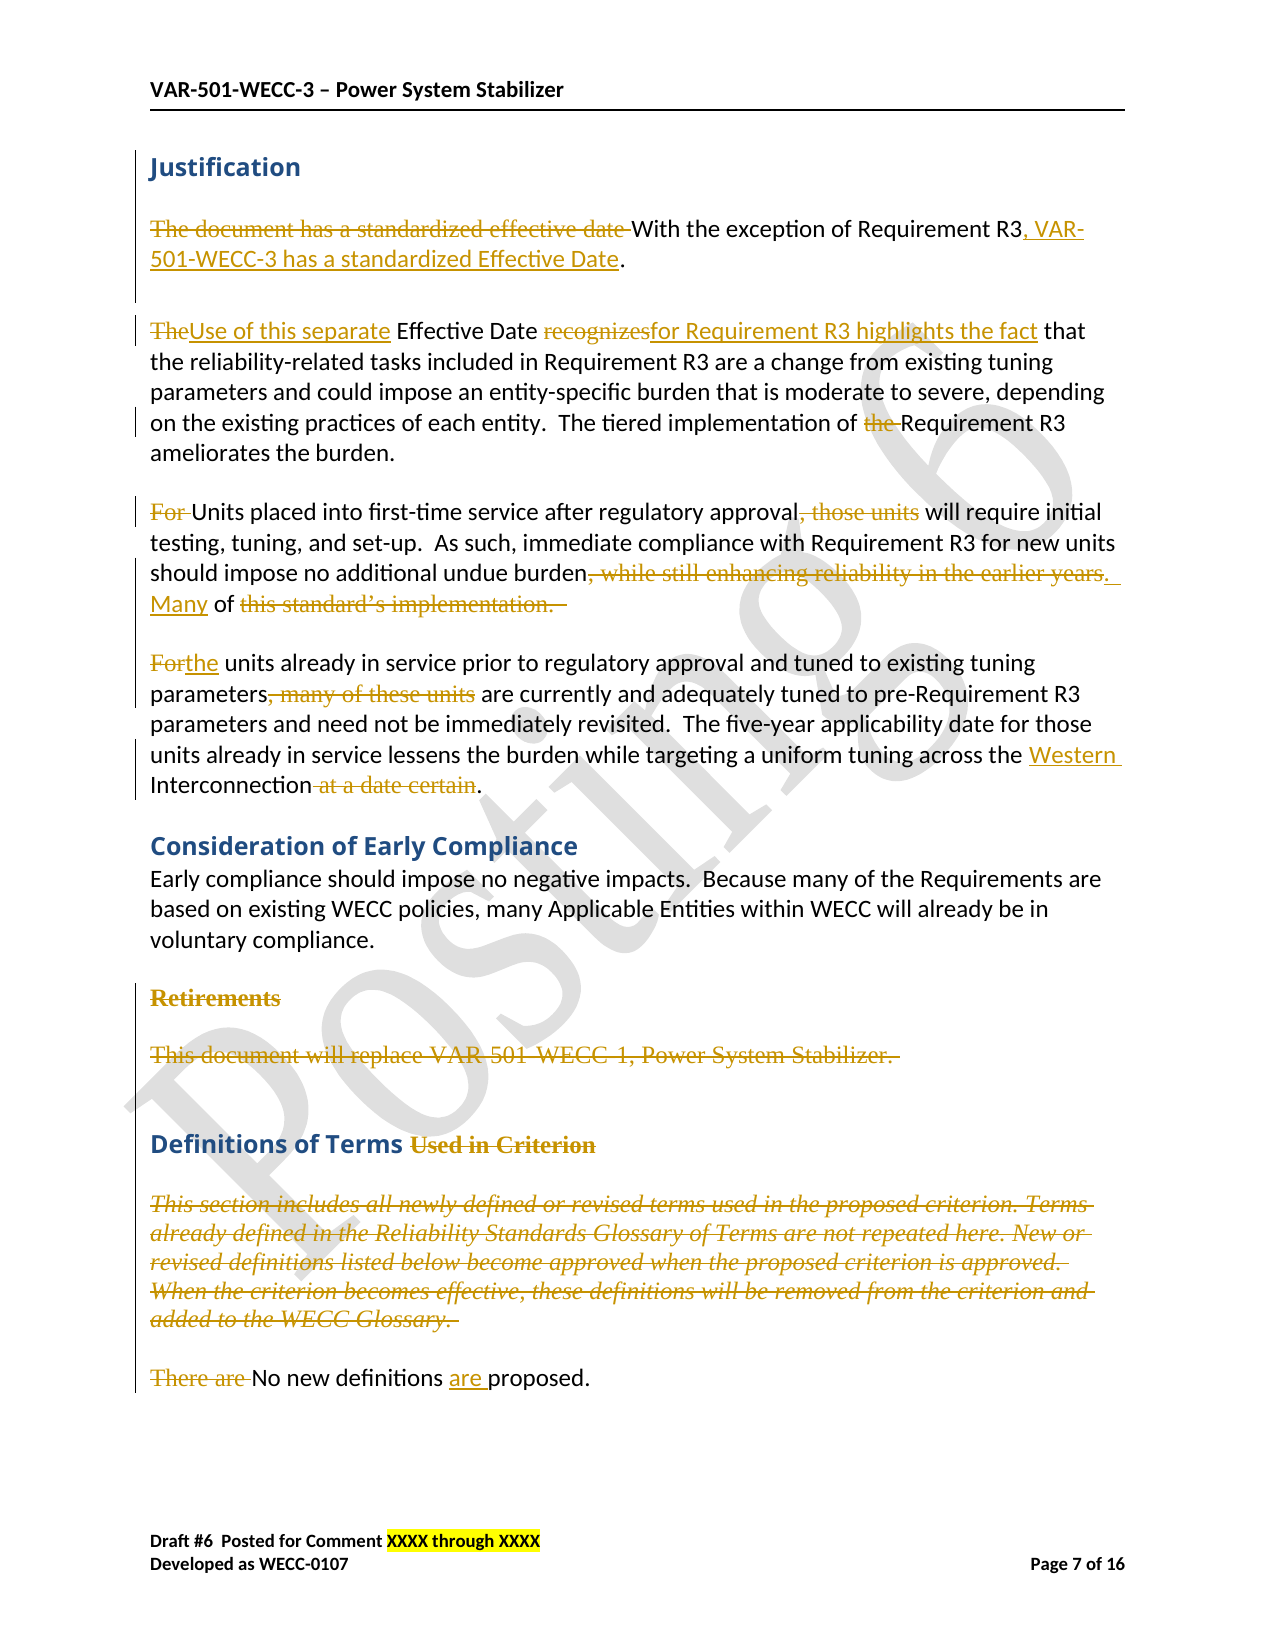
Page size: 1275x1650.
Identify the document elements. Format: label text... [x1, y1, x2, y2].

text Consideration of Early Compliance [150, 829, 1125, 863]
text With the exception of Requirement R3. [150, 213, 1125, 274]
text Justification [150, 150, 1125, 184]
text Effective Date that the reliability-related tasks included in Requirement R3 are a change from existing tuning parameters and could impose an entity-specific burden that is moderate to severe, depending on the existing practices of each entity. The tiered implementation of Requirement R3 ameliorates the burden. [150, 315, 1125, 468]
text units already in service prior to regulatory approval and tuned to existing tuning parameters are currently and adequately tuned to pre-Requirement R3 parameters and need not be immediately revisited. The five-year applicability date for those units already in service lessens the burden while targeting a uniform tuning across the Interconnection. [150, 647, 1125, 800]
text No new definitions proposed. [150, 1362, 1181, 1393]
text Units placed into first-time service after regulatory approval will require initial testing, tuning, and set-up. As such, immediate compliance with Requirement R3 for new units should impose no additional undue burden of [150, 496, 1125, 618]
text Definitions of Terms [150, 1127, 1125, 1161]
text Early compliance should impose no negative impacts. Because many of the Requirements are based on existing WECC policies, many Applicable Entities within WECC will already be in voluntary compliance. [150, 863, 1125, 954]
